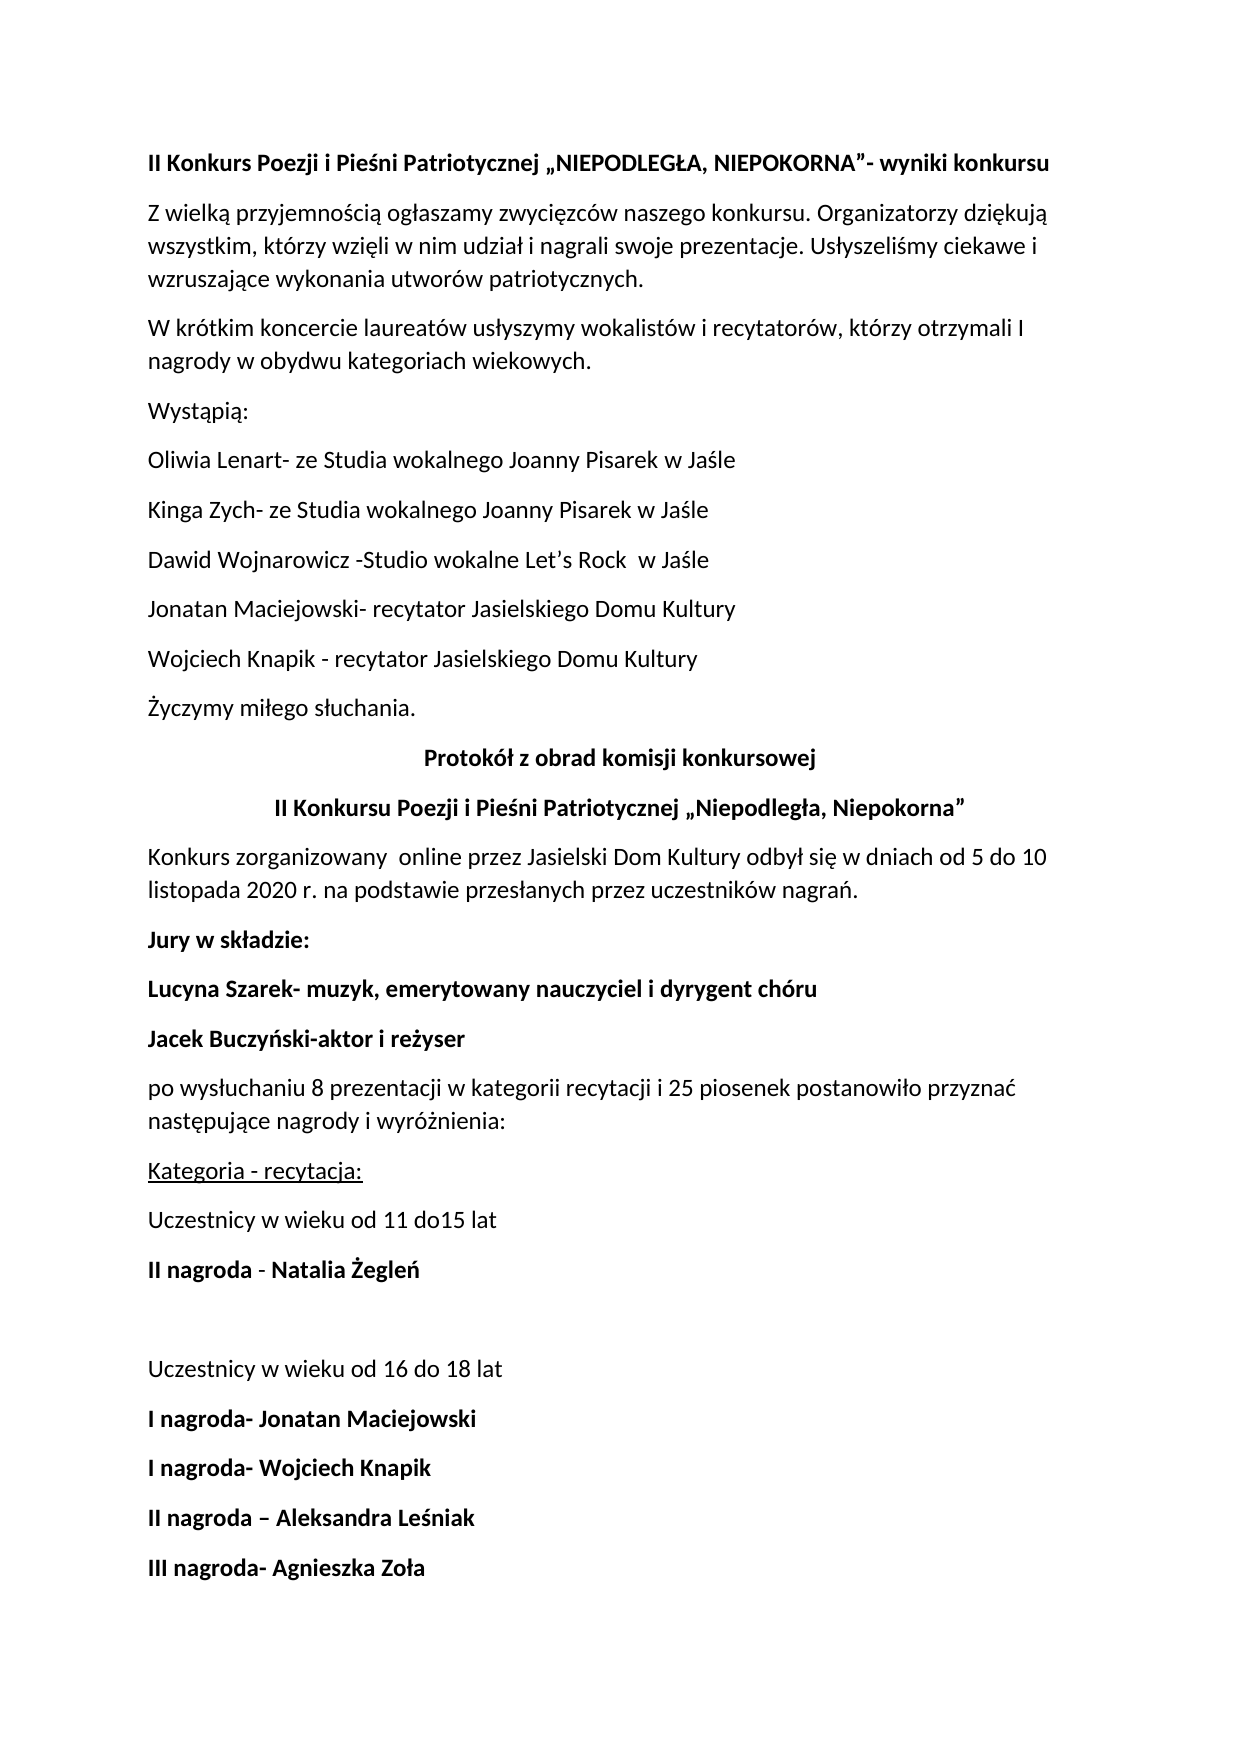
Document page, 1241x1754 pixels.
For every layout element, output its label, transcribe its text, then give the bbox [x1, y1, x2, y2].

text Oliwia Lenart- ze Studia wokalnego Joanny Pisarek w Jaśle [148, 445, 1093, 475]
text II nagroda – Aleksandra Leśniak [148, 1502, 1093, 1533]
text W krótkim koncercie laureatów usłyszymy wokalistów i recytatorów, którzy otrzymali I nagrody w obydwu kategoriach wiekowych. [148, 313, 1093, 376]
text I nagroda- Wojciech Knapik [148, 1453, 1093, 1483]
text I nagroda- Jonatan Maciejowski [148, 1403, 1093, 1433]
text Protokół z obrad komisji konkursowej [148, 742, 1093, 773]
text II Konkurs Poezji i Pieśni Patriotycznej „NIEPODLEGŁA, NIEPOKORNA”- wyniki konkursu [148, 148, 1093, 178]
text II nagroda - Natalia Żegleń [148, 1254, 1093, 1285]
text Dawid Wojnarowicz -Studio wokalne Let’s Rock w Jaśle [148, 544, 1093, 574]
text Uczestnicy w wieku od 11 do15 lat [148, 1205, 1093, 1235]
text II Konkursu Poezji i Pieśni Patriotycznej „Niepodległa, Niepokorna” [148, 792, 1093, 822]
text Wojciech Knapik - recytator Jasielskiego Domu Kultury [148, 643, 1093, 673]
text Z wielką przyjemnością ogłaszamy zwycięzców naszego konkursu. Organizatorzy dziękują wszystkim, którzy wzięli w nim udział i nagrali swoje prezentacje. Usłyszeliśmy ciekawe i wzruszające wykonania utworów patriotycznych. [148, 197, 1093, 293]
text Jury w składzie: [148, 924, 1093, 954]
text Konkurs zorganizowany online przez Jasielski Dom Kultury odbył się w dniach od 5 do 10 listopada 2020 r. na podstawie przesłanych przez uczestników nagrań. [148, 841, 1093, 905]
text III nagroda- Agnieszka Zoła [148, 1552, 1093, 1582]
text Wystąpią: [148, 395, 1093, 426]
text Uczestnicy w wieku od 16 do 18 lat [148, 1353, 1093, 1384]
text po wysłuchaniu 8 prezentacji w kategorii recytacji i 25 piosenek postanowiło przyznać następujące nagrody i wyróżnienia: [148, 1073, 1093, 1136]
text Jonatan Maciejowski- recytator Jasielskiego Domu Kultury [148, 593, 1093, 624]
text Jacek Buczyński-aktor i reżyser [148, 1023, 1093, 1053]
text Kategoria - recytacja: [148, 1155, 1093, 1186]
text Kinga Zych- ze Studia wokalnego Joanny Pisarek w Jaśle [148, 494, 1093, 525]
text Lucyna Szarek- muzyk, emerytowany nauczyciel i dyrygent chóru [148, 973, 1093, 1004]
text Życzymy miłego słuchania. [148, 693, 1093, 723]
